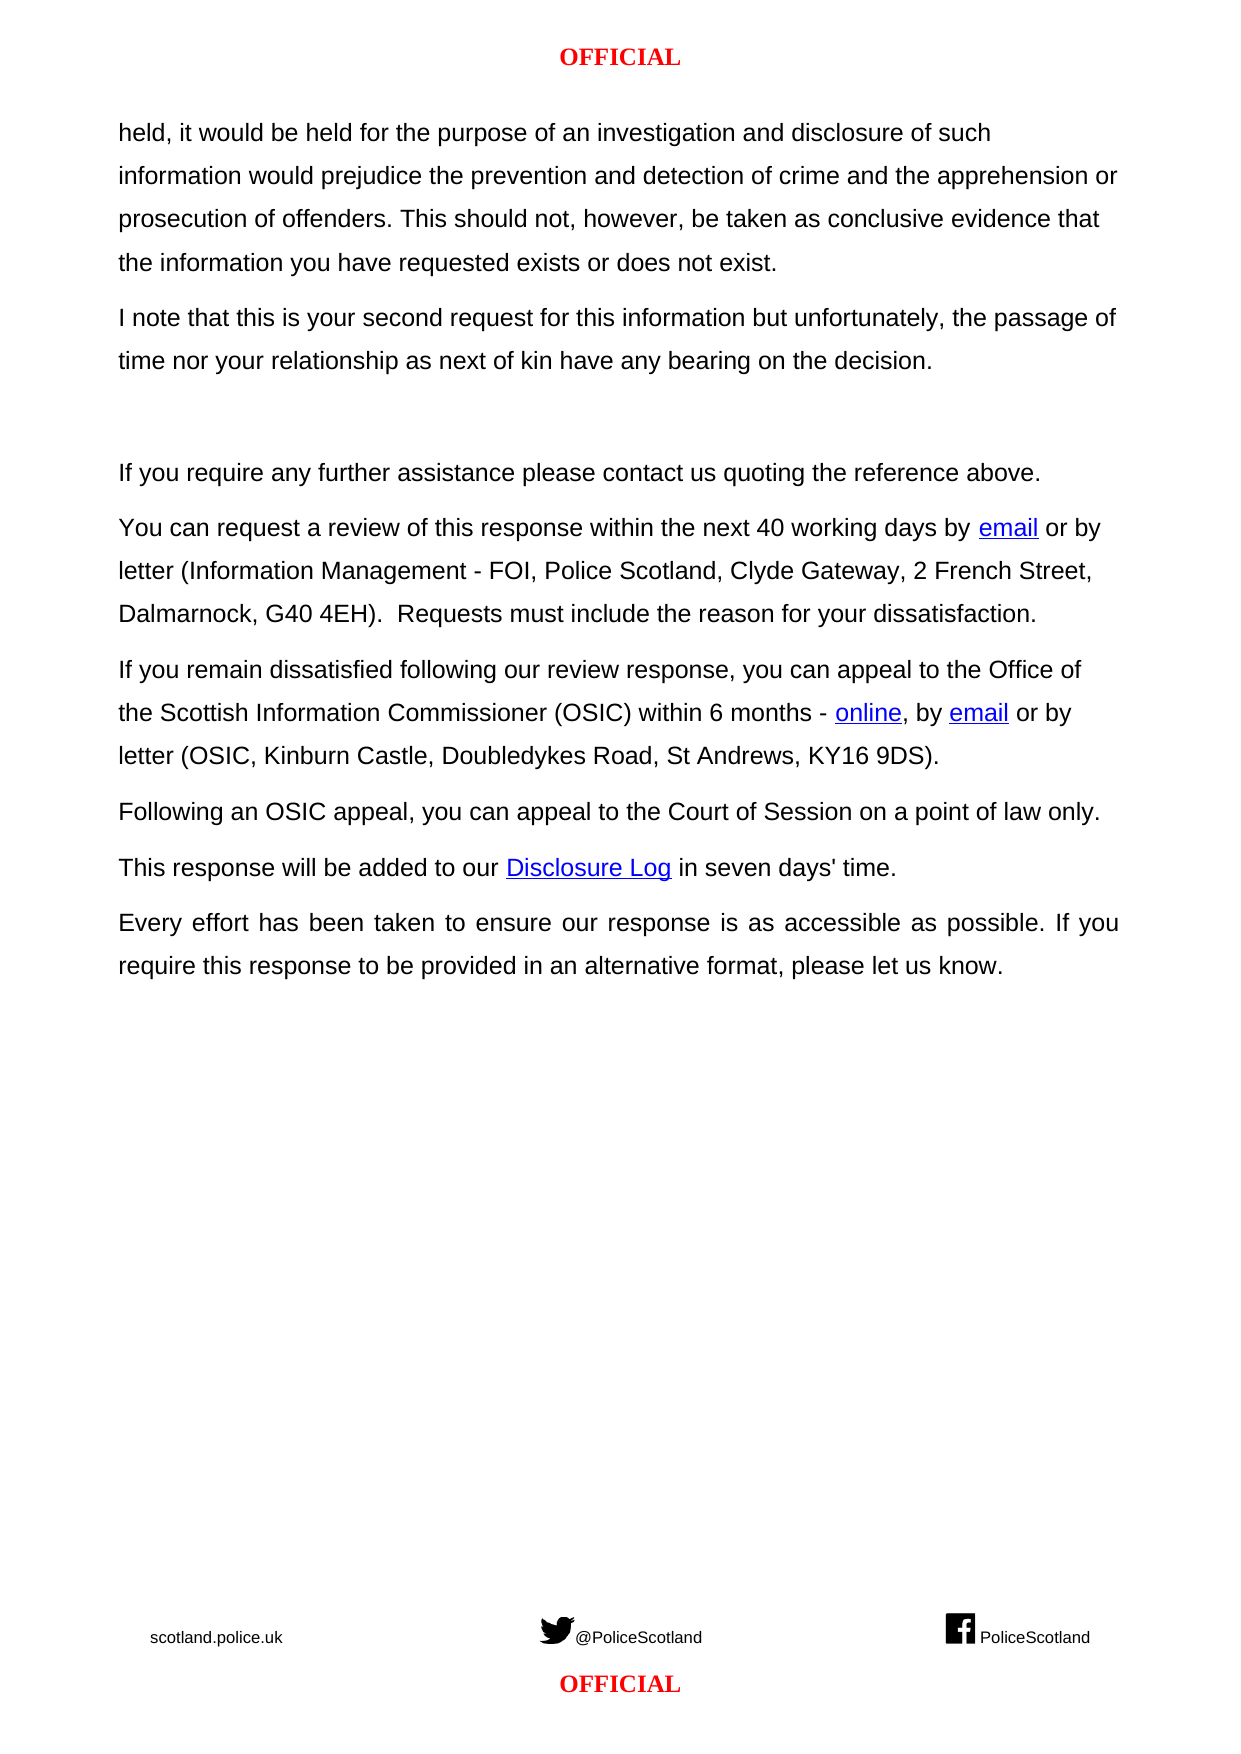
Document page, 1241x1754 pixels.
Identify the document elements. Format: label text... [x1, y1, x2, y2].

text This response will be added to our Disclosure Log in seven days' time. [118, 852, 1122, 881]
text If you remain dissatisfied following our review response, you can appeal to the Office of the Scottish Information Commissioner (OSIC) within 6 months - online, by email or by letter (OSIC, Kinburn Castle, Doubledykes Road, St Andrews, KY16 9DS). [118, 655, 1122, 770]
text Every effort has been taken to ensure our response is as accessible as possible. If you require this response to be provided in an alternative format, please let us know. [118, 908, 1122, 980]
text I note that this is your second request for this information but unfortunately, the passage of time nor your relationship as next of kin have any bearing on the decision. [118, 303, 1122, 375]
text If you require any further assistance please contact us quoting the reference above. [118, 457, 1122, 486]
text You can request a review of this response within the next 40 working days by email or by letter (Information Management - FOI, Police Scotland, Clyde Gateway, 2 French Street, Dalmarnock, G40 4EH). Requests must include the reason for your dissatisfaction. [118, 513, 1122, 628]
text Following an OSIC appeal, you can appeal to the Court of Session on a point of law only. [118, 797, 1122, 826]
picture [945, 1613, 976, 1644]
picture [538, 1617, 575, 1644]
